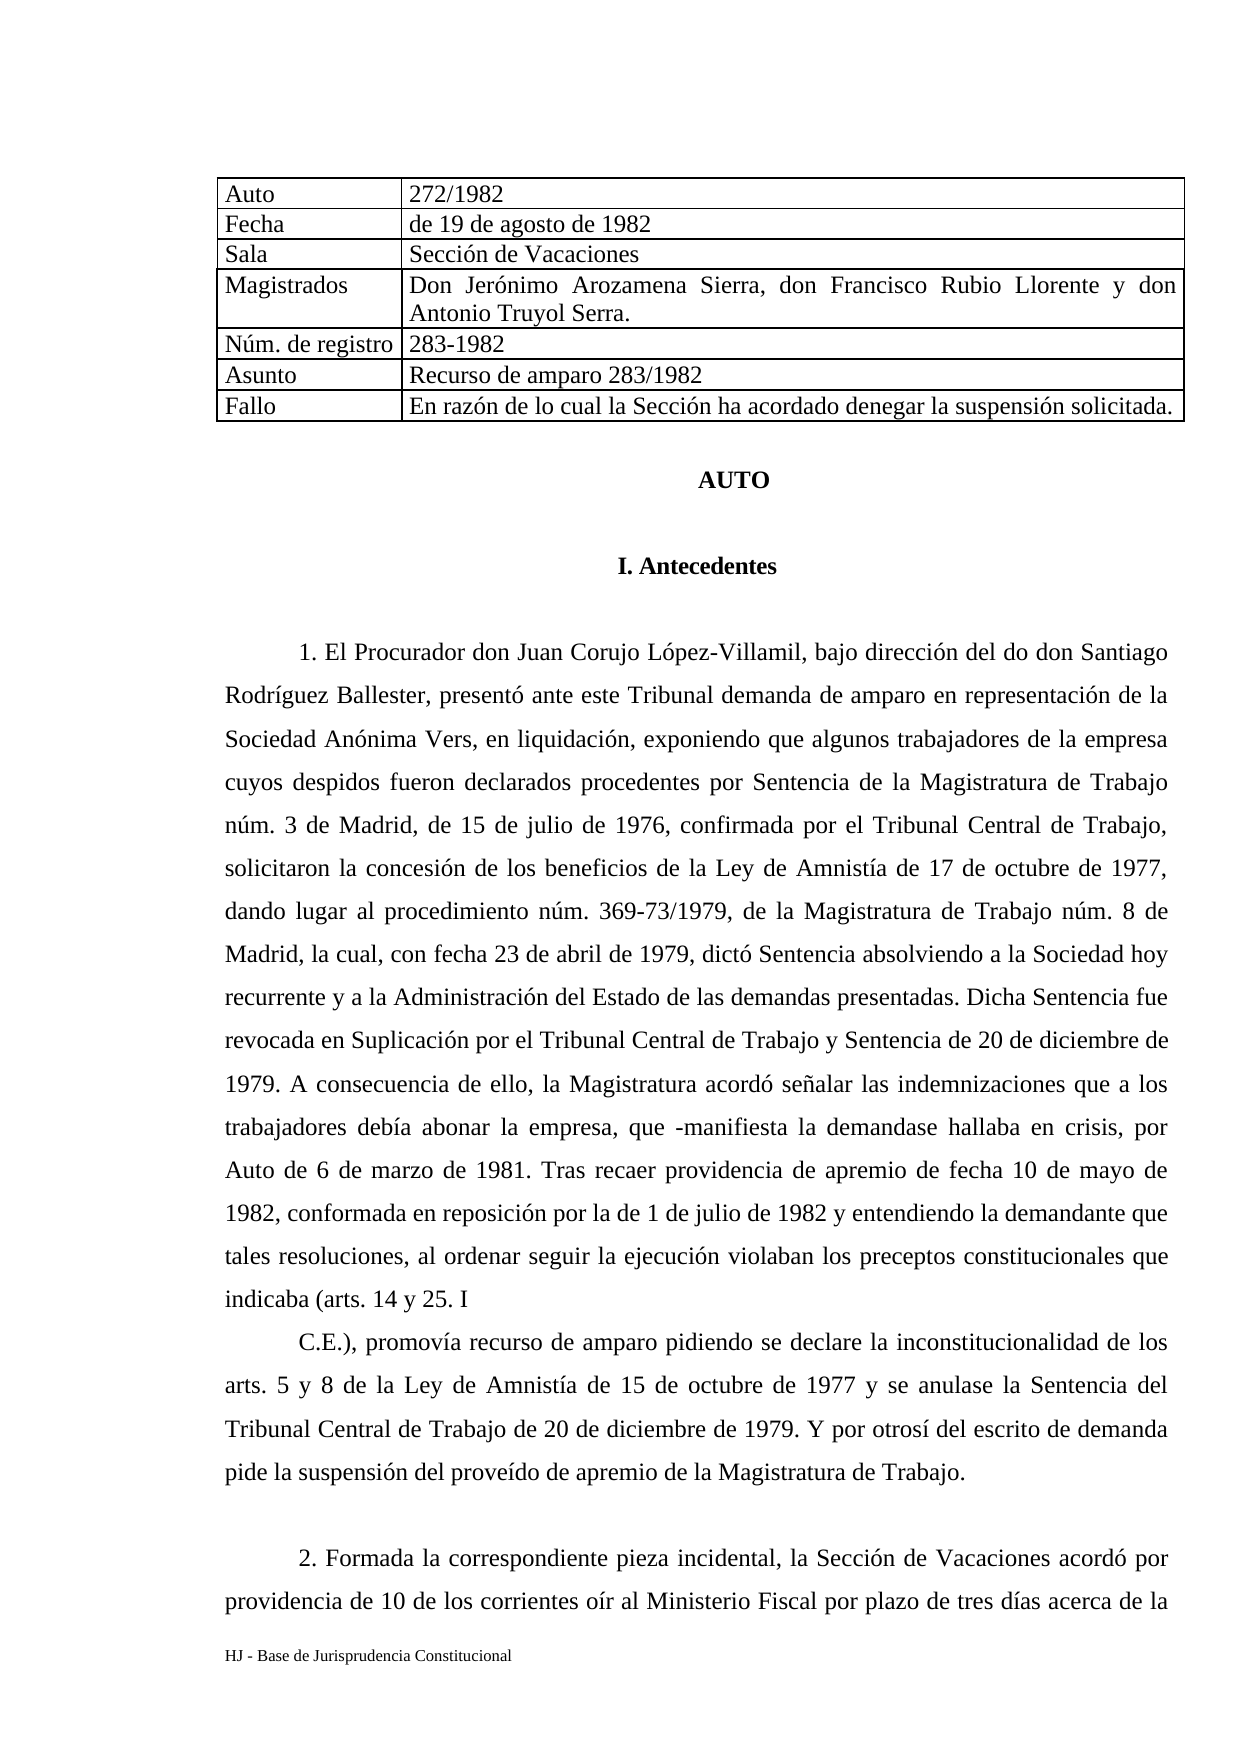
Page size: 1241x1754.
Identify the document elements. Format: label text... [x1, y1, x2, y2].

text C.E.), promovía recurso de amparo pidiendo se declare la inconstitucionalidad de los arts. 5 y 8 de la Ley de Amnistía de 15 de octubre de 1977 y se anulase la Sentencia del Tribunal Central de Trabajo de 20 de diciembre de 1979. Y por otrosí del escrito de demanda pide la suspensión del proveído de apremio de la Magistratura de Trabajo. [224, 1327, 1169, 1486]
table_header Auto [218, 179, 401, 207]
table_cell Asunto [218, 360, 401, 389]
table_cell Fallo [218, 391, 401, 420]
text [224, 1543, 1169, 1615]
table_cell Fecha [218, 209, 401, 238]
text 1. El Procurador don Juan Corujo López-Villamil, bajo dirección del do don Santiago Rodríguez Ballester, presentó ante este Tribunal demanda de amparo en representación de la Sociedad Anónima Vers, en liquidación, exponiendo que algunos trabajadores de la empresa cuyos despidos fueron declarados procedentes por Sentencia de la Magistratura de Trabajo núm. 3 de Madrid, de 15 de julio de 1976, confirmada por el Tribunal Central de Trabajo, solicitaron la concesión de los beneficios de la Ley de Amnistía de 17 de octubre de 1977, dando lugar al procedimiento núm. 369-73/1979, de la Magistratura de Trabajo núm. 8 de Madrid, la cual, con fecha 23 de abril de 1979, dictó Sentencia absolviendo a la Sociedad hoy recurrente y a la Administración del Estado de las demandas presentadas. Dicha Sentencia fue revocada en Suplicación por el Tribunal Central de Trabajo y Sentencia de 20 de diciembre de 1979. A consecuencia de ello, la Magistratura acordó señalar las indemnizaciones que a los trabajadores debía abonar la empresa, que -manifiesta la demandase hallaba en crisis, por Auto de 6 de marzo de 1981. Tras recaer providencia de apremio de fecha 10 de mayo de 1982, conformada en reposición por la de 1 de julio de 1982 y entendiendo la demandante que tales resoluciones, al ordenar seguir la ejecución violaban los preceptos constitucionales que indicaba (arts. 14 y 25. I [224, 637, 1169, 1313]
text AUTO [224, 465, 1169, 494]
table_cell En razón de lo cual la Sección ha acordado denegar la suspensión solicitada. [403, 391, 1183, 420]
text I. Antecedentes [224, 551, 1169, 580]
table_cell 283-1982 [403, 329, 1183, 358]
table_cell Núm. de registro [218, 329, 401, 358]
table_cell Recurso de amparo 283/1982 [403, 360, 1183, 389]
table_cell Don Jerónimo Arozamena Sierra, don Francisco Rubio Llorente y don Antonio Truyol Serra. [403, 270, 1183, 327]
table_cell de 19 de agosto de 1982 [402, 209, 1184, 238]
table_cell Sala [218, 240, 401, 268]
table_header 272/1982 [402, 179, 1184, 207]
table_cell Sección de Vacaciones [402, 240, 1184, 268]
table_cell Magistrados [218, 270, 401, 327]
